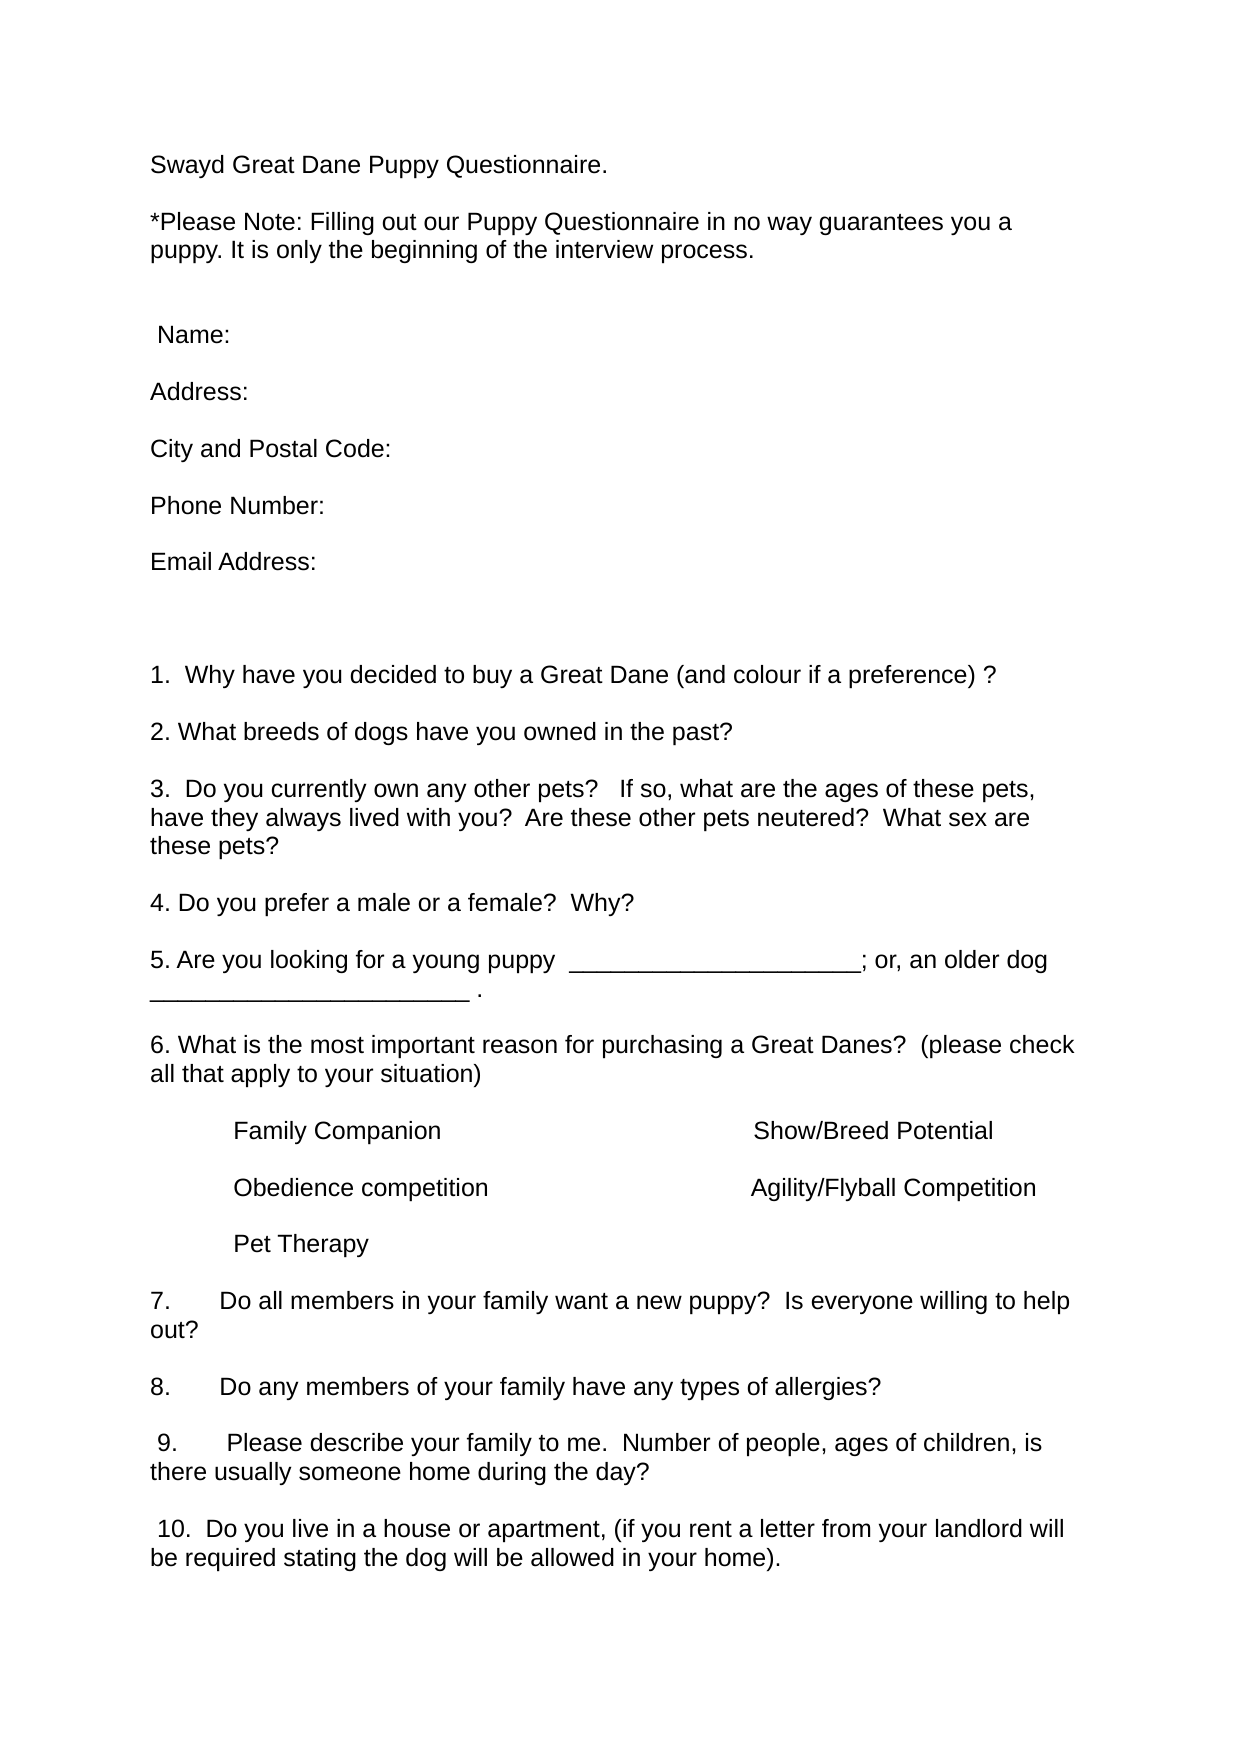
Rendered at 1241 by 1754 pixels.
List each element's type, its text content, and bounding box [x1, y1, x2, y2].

text Swayd Great Dane Puppy Questionnaire. [150, 150, 1090, 179]
text City and Postal Code: [150, 437, 1090, 466]
text Address: [150, 380, 1090, 409]
text 7. Do all members in your family want a new puppy? Is everyone willing to help out? [150, 1300, 1090, 1357]
text Pet Therapy [150, 1242, 1090, 1271]
text Obedience competition Agility/Flyball Competition [150, 1185, 1090, 1214]
text 1. Why have you decided to buy a Great Dane (and colour if a preference) ? [150, 667, 1090, 696]
text 6. What is the most important reason for purchasing a Great Danes? (please check all that apply to your situation) [150, 1041, 1090, 1099]
text 8. Do any members of your family have any types of allergies? [150, 1386, 1090, 1415]
text 4. Do you prefer a male or a female? Why? [150, 897, 1090, 926]
text Family Companion Show/Breed Potential [150, 1127, 1090, 1156]
text *Please Note: Filling out our Puppy Questionnaire in no way guarantees you a puppy. It is only the beginning of the interview process. [150, 207, 1090, 265]
text Phone Number: [150, 495, 1090, 524]
text 3. Do you currently own any other pets? If so, what are the ages of these pets, have they always lived with you? Are these other pets neutered? What sex are these pets? [150, 782, 1090, 869]
text Name: [150, 322, 1090, 351]
text 9. Please describe your family to me. Number of people, ages of children, is there usually someone home during the day? [150, 1444, 1090, 1501]
text 5. Are you looking for a young puppy _____________________; or, an older dog _______________________ . [150, 955, 1090, 1012]
text Email Address: [150, 552, 1090, 581]
text 10. Do you live in a house or apartment, (if you rent a letter from your landlord will be required stating the dog will be allowed in your home). [150, 1530, 1090, 1587]
text 2. What breeds of dogs have you owned in the past? [150, 725, 1090, 754]
